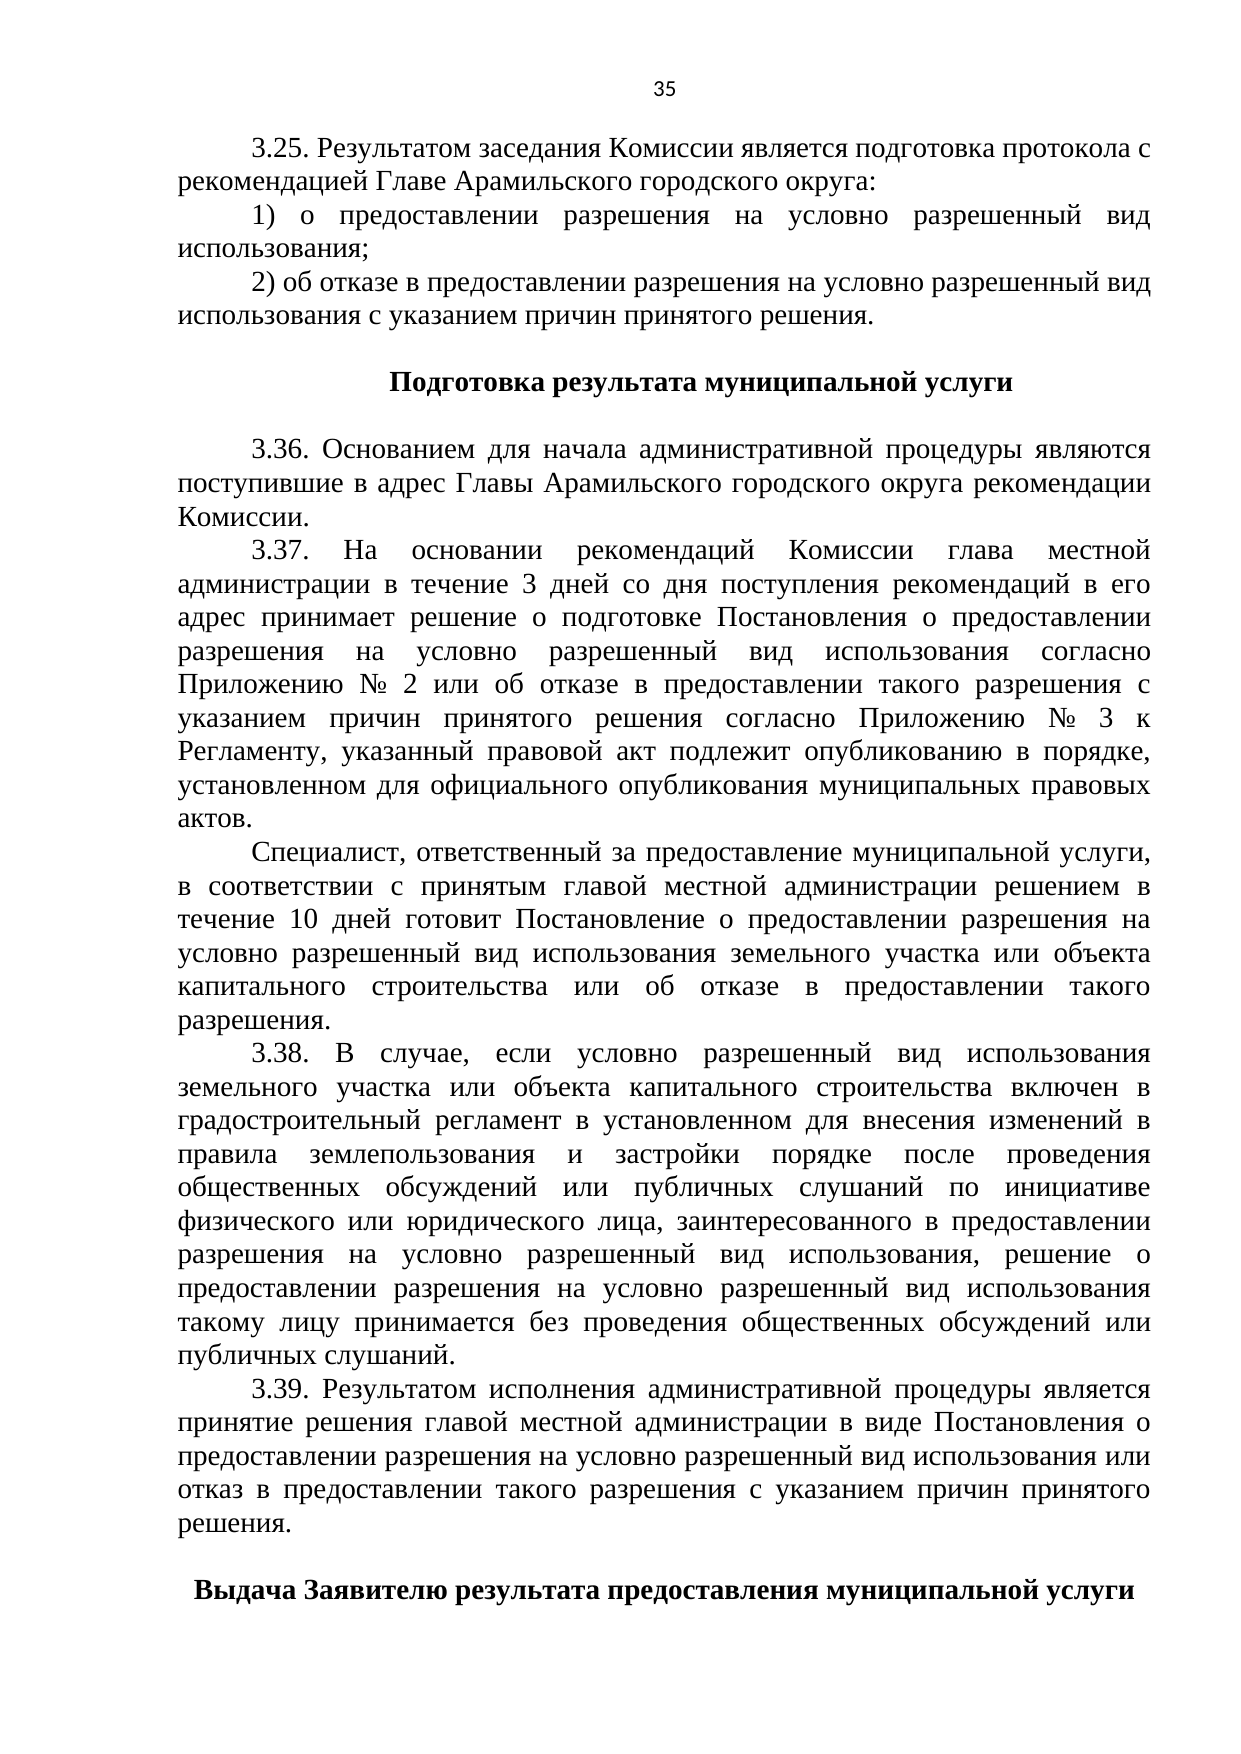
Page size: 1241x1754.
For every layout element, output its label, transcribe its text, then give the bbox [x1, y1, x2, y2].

text 3.38. В случае, если условно разрешенный вид использования земельного участка или объекта капитального строительства включен в градостроительный регламент в установленном для внесения изменений в правила землепользования и застройки порядке после проведения общественных обсуждений или публичных слушаний по инициативе физического или юридического лица, заинтересованного в предоставлении разрешения на условно разрешенный вид использования, решение о предоставлении разрешения на условно разрешенный вид использования такому лицу принимается без проведения общественных обсуждений или публичных слушаний. [177, 1035, 1152, 1371]
text 3.39. Результатом исполнения административной процедуры является принятие решения главой местной администрации в виде Постановления о предоставлении разрешения на условно разрешенный вид использования или отказ в предоставлении такого разрешения с указанием причин принятого решения. [177, 1371, 1152, 1538]
text Выдача Заявителю результата предоставления муниципальной услуги [177, 1572, 1152, 1606]
text 1) о предоставлении разрешения на условно разрешенный вид использования; [177, 197, 1152, 264]
text 2) об отказе в предоставлении разрешения на условно разрешенный вид использования с указанием причин принятого решения. [177, 264, 1152, 331]
text 3.25. Результатом заседания Комиссии является подготовка протокола с рекомендацией Главе Арамильского городского округа: [177, 130, 1152, 197]
text 3.36. Основанием для начала административной процедуры являются поступившие в адрес Главы Арамильского городского округа рекомендации Комиссии. [177, 432, 1152, 532]
text 3.37. На основании рекомендаций Комиссии глава местной администрации в течение 3 дней со дня поступления рекомендаций в его адрес принимает решение о подготовке Постановления о предоставлении разрешения на условно разрешенный вид использования согласно Приложению № 2 или об отказе в предоставлении такого разрешения с указанием причин принятого решения согласно Приложению № 3 к Регламенту, указанный правовой акт подлежит опубликованию в порядке, установленном для официального опубликования муниципальных правовых актов. [177, 532, 1152, 834]
text Специалист, ответственный за предоставление муниципальной услуги, в соответствии с принятым главой местной администрации решением в течение 10 дней готовит Постановление о предоставлении разрешения на условно разрешенный вид использования земельного участка или объекта капитального строительства или об отказе в предоставлении такого разрешения. [177, 834, 1152, 1035]
text Подготовка результата муниципальной услуги [177, 364, 1152, 398]
